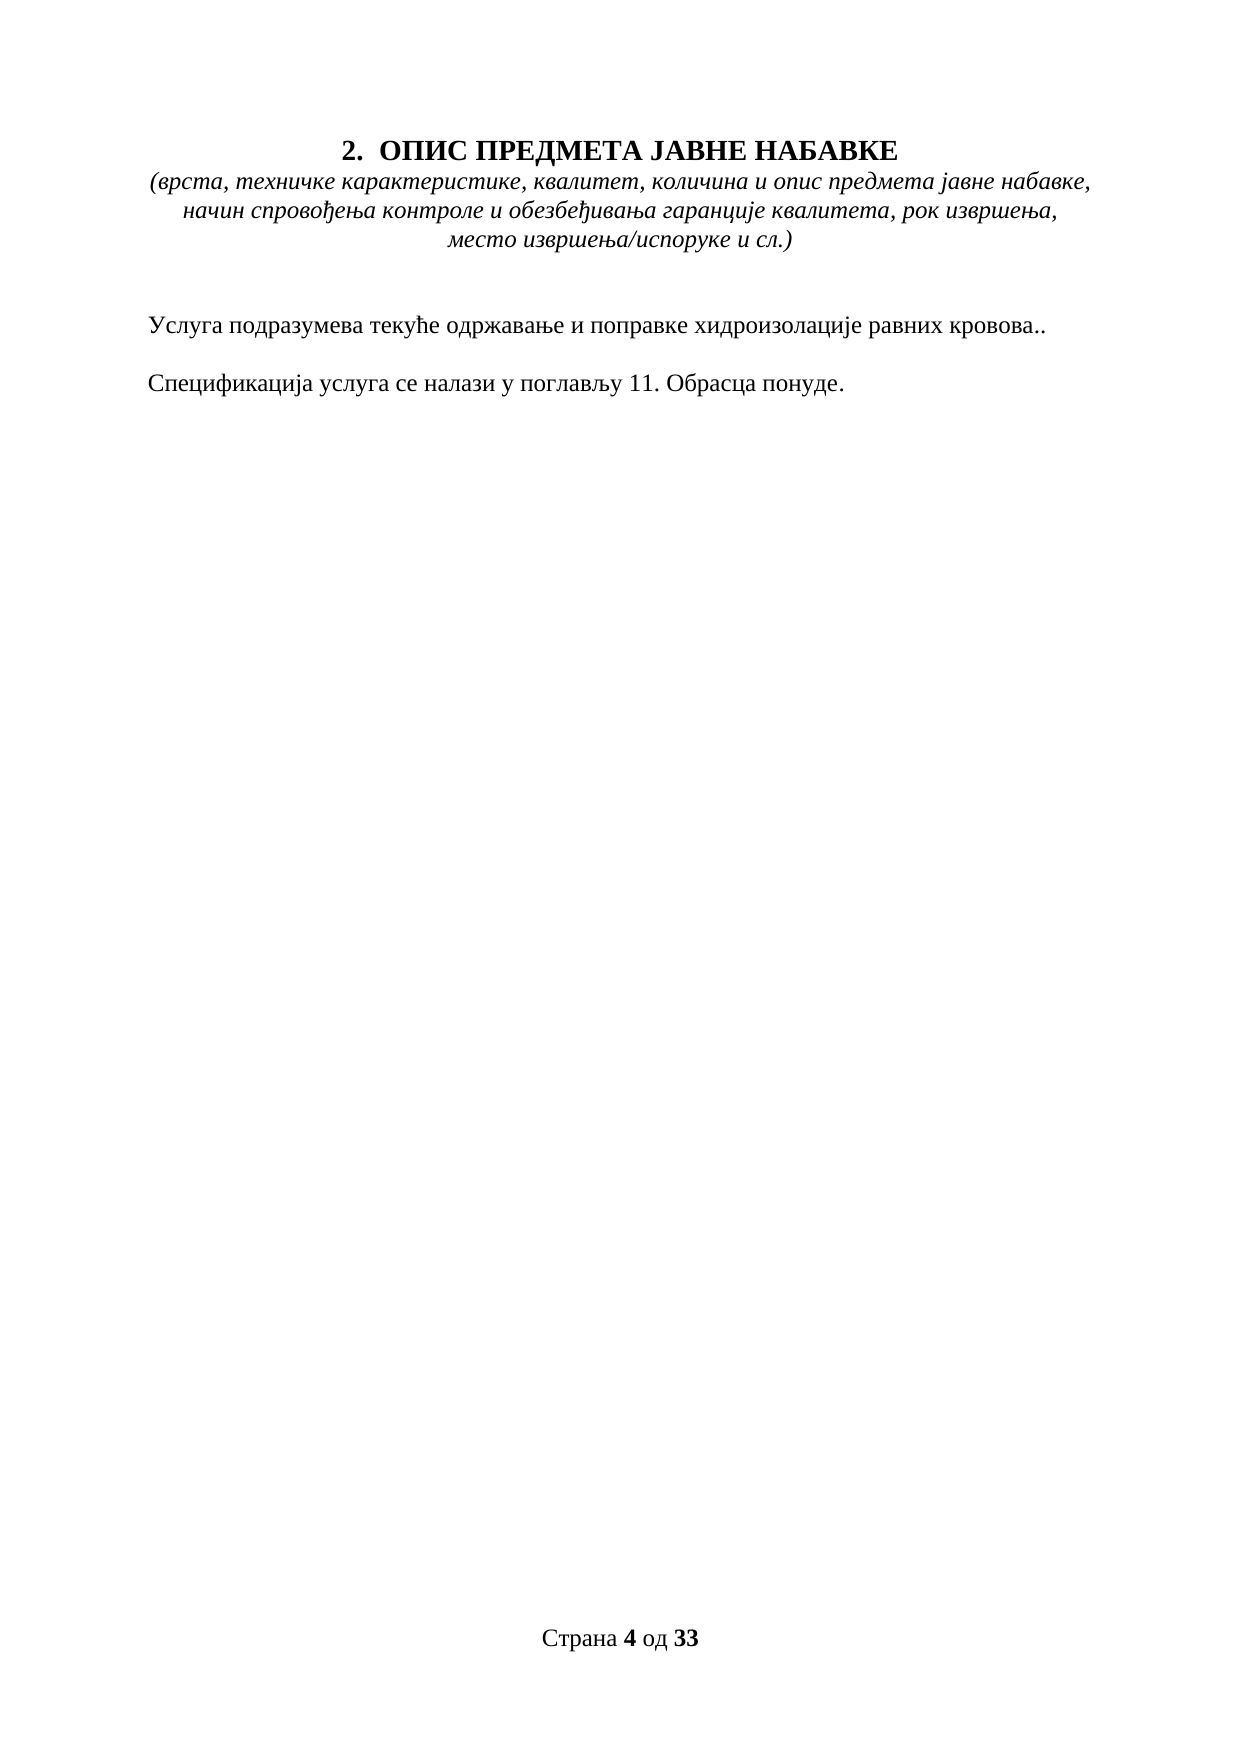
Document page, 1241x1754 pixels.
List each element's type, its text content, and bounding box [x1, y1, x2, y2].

subtitle ОПИС ПРЕДМЕТА ЈАВНЕ НАБАВКЕ [148, 133, 1092, 166]
text Спецификација услуга се налази у поглављу 11. Обрасца понуде. [148, 368, 1092, 396]
text Услуга подразумева текуће одржавање и поправке хидроизолације равних кровова.. [148, 310, 1092, 339]
text (врста, техничке карактеристике, квалитет, количина и опис предмета јавне набавке, начин спровођења контроле и обезбеђивања гаранције квалитета, рок извршења, место извршења/испоруке и сл.) [148, 166, 1092, 253]
